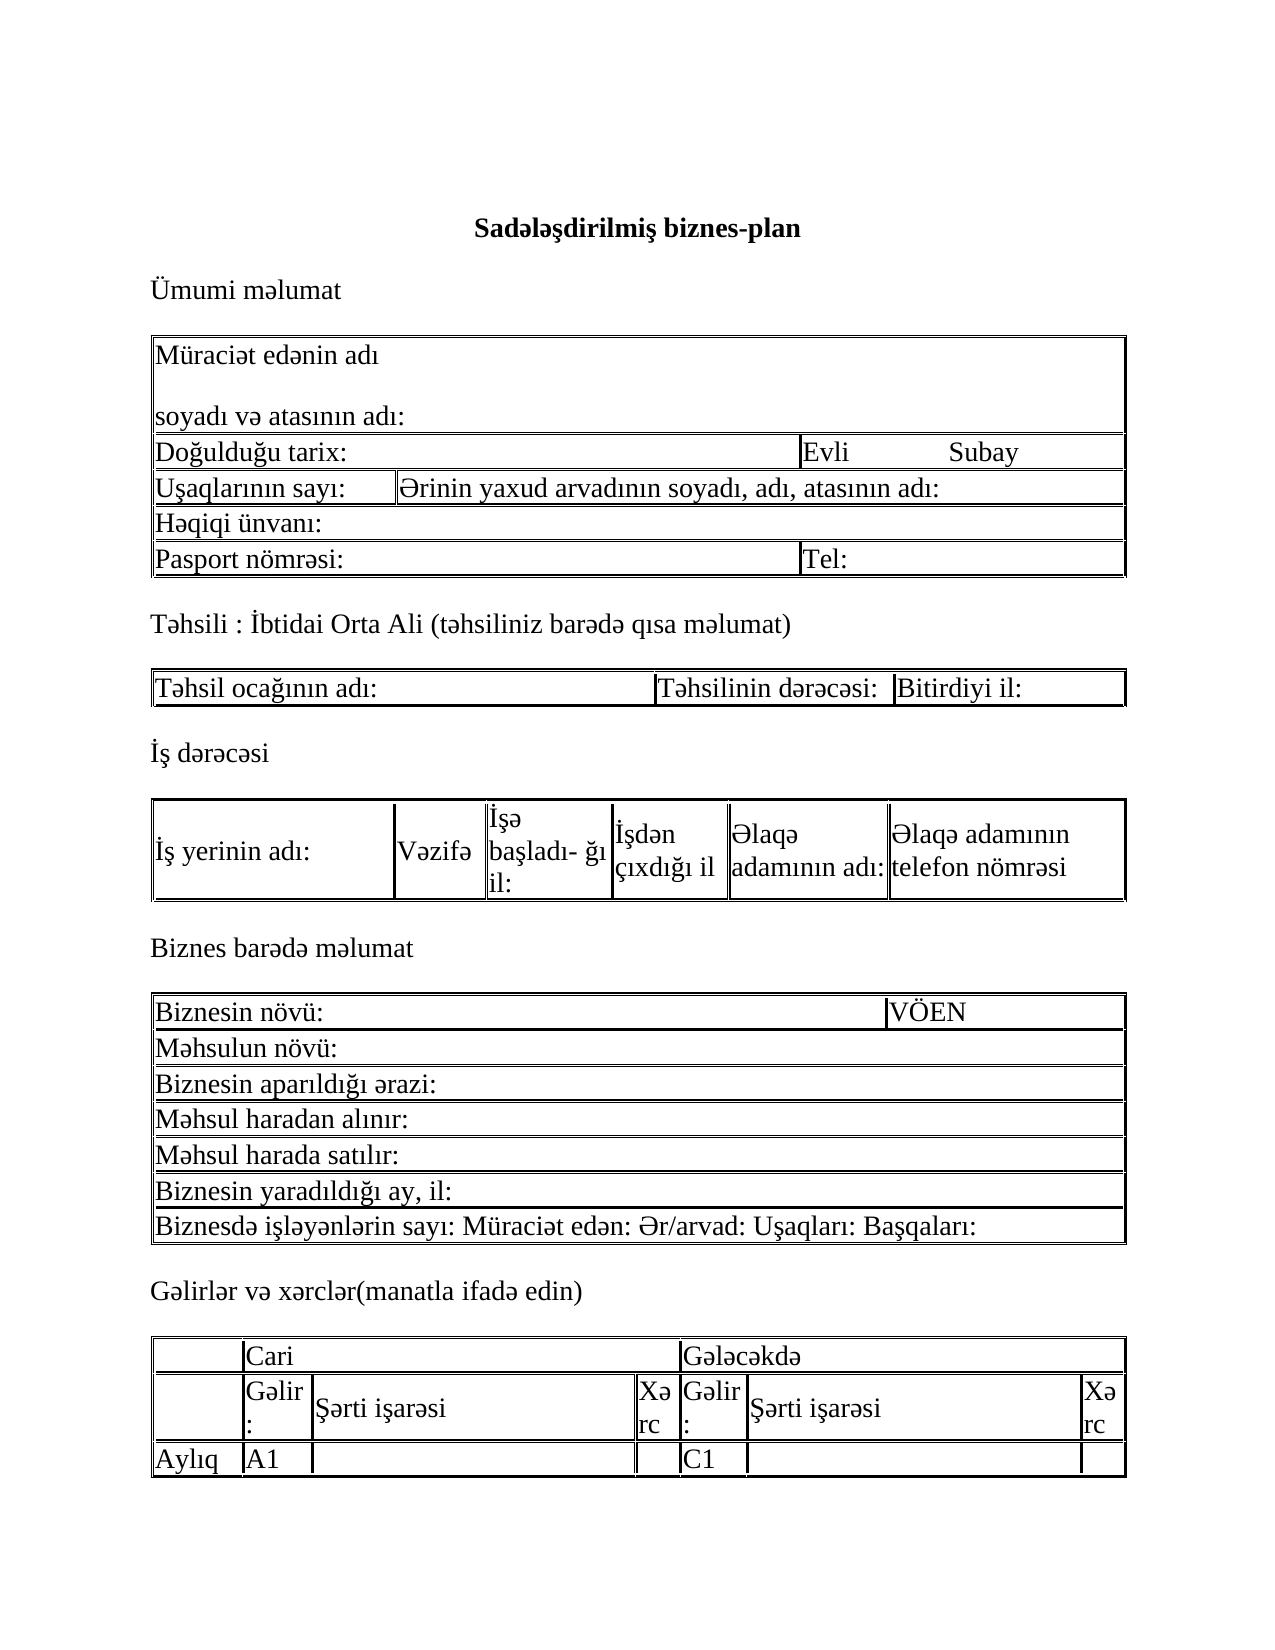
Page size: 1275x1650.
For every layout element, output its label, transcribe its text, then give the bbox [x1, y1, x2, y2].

table_header VÖEN [886, 996, 1124, 1028]
table_header İşə başladı- ğı il: [486, 801, 612, 898]
table_header Müraciət edənin adı soyadı və atasının adı: [154, 338, 1124, 432]
table_cell Biznesin aparıldığı ərazi: [154, 1064, 1125, 1099]
table_cell C1 [680, 1443, 747, 1475]
table_header Vəzifə [394, 801, 486, 898]
table_header Cari [243, 1339, 680, 1371]
table_header Əlaqə adamının adı: [729, 800, 889, 898]
table_header Biznesin növü: [154, 996, 886, 1028]
table_cell Gəlir: [245, 1375, 311, 1439]
table_header Təhsil ocağının adı: [154, 670, 655, 704]
table_cell [747, 1443, 1081, 1475]
table_cell Şərti işarəsi [314, 1375, 634, 1439]
table_cell Həqiqi ünvanı: [154, 503, 1125, 539]
table_header Gələcəkdə [680, 1339, 1124, 1371]
table_header İşdən çıxdığı il [612, 800, 729, 898]
table_cell Məhsul harada satılır: [152, 1135, 1126, 1170]
table_cell Tel: [800, 539, 1126, 574]
table_cell Biznesdə işləyənlərin sayı: Müraciət edən: Ər/arvad: Uşaqları: Başqaları: [154, 1206, 1124, 1242]
table_cell Məhsul haradan alınır: [154, 1099, 1125, 1135]
table_header Bitirdiyi il: [894, 672, 1124, 704]
table_cell [154, 1371, 242, 1439]
table_header İş yerinin adı: [154, 801, 394, 898]
table_cell Biznesin yaradıldığı ay, il: [154, 1170, 1125, 1206]
table_cell Aylıq satış [154, 1439, 243, 1475]
table_cell Məhsulun növü: [152, 1028, 1126, 1063]
table_cell [636, 1443, 680, 1475]
text Ümumi məlumat [150, 273, 1125, 306]
table_cell Xərc [638, 1375, 679, 1439]
table_cell Doğulduğu tarix: [152, 432, 800, 467]
table_cell Uşaqlarının sayı: [154, 468, 395, 503]
table_header [152, 1337, 243, 1371]
table_cell [1081, 1439, 1125, 1475]
table_cell Ərinin yaxud arvadının soyadı, adı, atasının adı: [398, 468, 1125, 503]
text Biznes barədə məlumat [150, 931, 1125, 963]
table_cell Şərti işarəsi [749, 1375, 1080, 1439]
table_cell Pasport nömrəsi: [152, 539, 800, 574]
table_cell Evli Subay [800, 432, 1126, 467]
table_cell A1 [243, 1443, 312, 1475]
table_header Təhsilinin dərəcəsi: [655, 672, 894, 704]
table_cell Xərc [1083, 1371, 1125, 1439]
table_header Əlaqə adamının telefon nömrəsi [889, 801, 1124, 898]
text Gəlirlər və xərclər(manatla ifadə edin) [150, 1274, 1125, 1306]
text İş dərəcəsi [150, 736, 1125, 769]
text Təhsili : İbtidai Orta Ali (təhsiliniz barədə qısa məlumat) [150, 607, 1125, 639]
table_cell [312, 1439, 636, 1475]
text Sadələşdirilmiş biznes-plan [150, 212, 1125, 244]
table_cell Gəlir: [682, 1375, 746, 1439]
